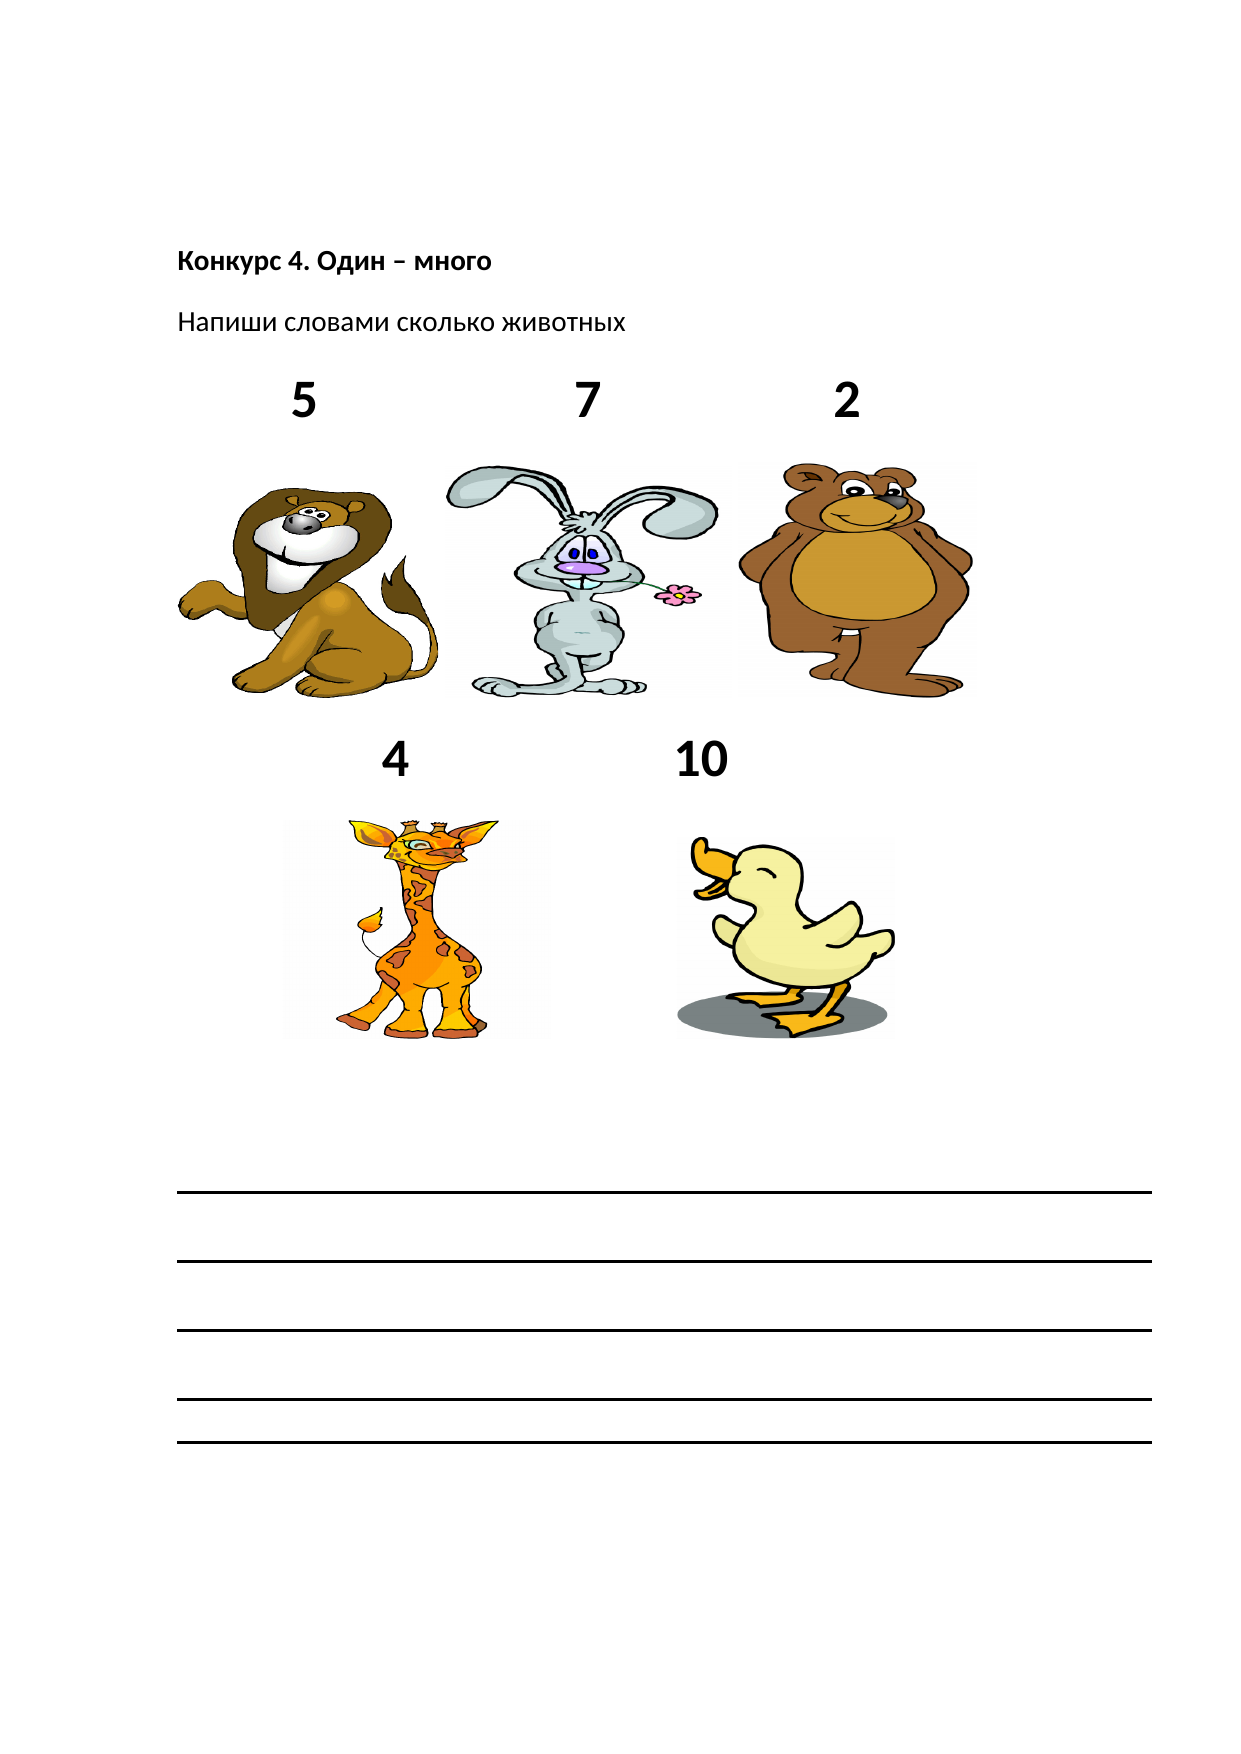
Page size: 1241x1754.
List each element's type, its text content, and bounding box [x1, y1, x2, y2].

text 5 7 2 [177, 365, 1152, 431]
picture [282, 820, 552, 1039]
text Напиши словами сколько животных [177, 303, 1152, 339]
text Конкурс 4. Один – много [177, 242, 1152, 277]
picture [444, 465, 732, 698]
picture [738, 462, 978, 698]
text 4 10 [177, 723, 1152, 789]
picture [676, 837, 895, 1039]
picture [177, 488, 439, 698]
